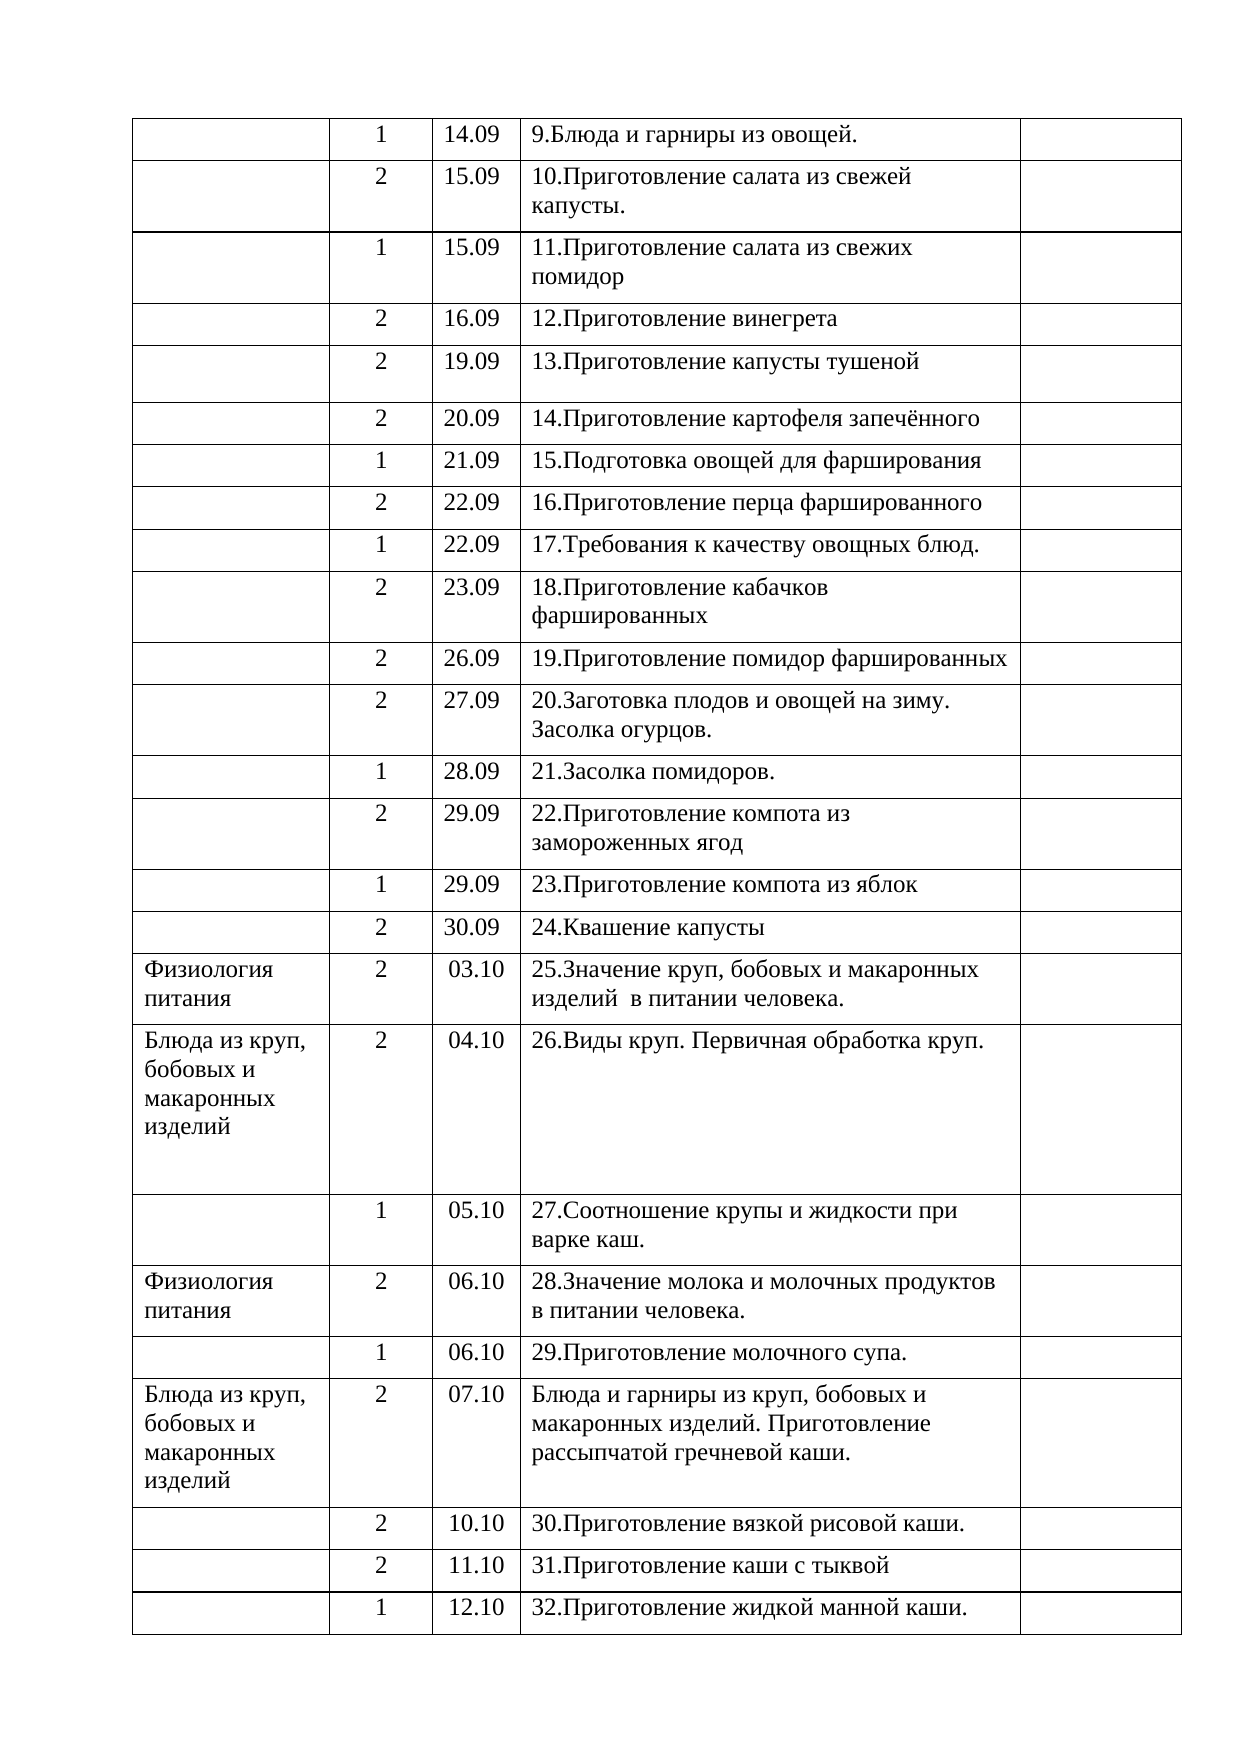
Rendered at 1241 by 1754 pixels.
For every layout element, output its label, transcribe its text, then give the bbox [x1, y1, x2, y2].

table_cell [133, 161, 329, 231]
table_cell [133, 1508, 329, 1549]
table_cell Физиология питания [133, 1266, 329, 1336]
table_cell [133, 799, 329, 868]
table_cell [1021, 572, 1181, 642]
table_cell [133, 233, 329, 302]
table_cell 12.Приготовление винегрета [521, 304, 1020, 345]
table_cell 21.09 [433, 445, 520, 486]
table_cell [1021, 870, 1181, 911]
table_cell [1021, 1550, 1181, 1591]
table_cell 1 [330, 233, 432, 302]
table_cell Блюда из круп, бобовых и макаронных изделий [133, 1379, 329, 1507]
table_cell 29.Приготовление молочного супа. [521, 1337, 1020, 1378]
table_cell 13.Приготовление капусты тушеной [521, 346, 1020, 402]
table_cell 30.09 [433, 912, 520, 953]
table_cell 9.Блюда и гарниры из овощей. [521, 119, 1020, 160]
table_cell 28.09 [433, 756, 520, 797]
table_cell [1021, 756, 1181, 797]
table_cell 22.Приготовление компота из замороженных ягод [521, 799, 1020, 868]
table_cell 1 [330, 119, 432, 160]
table_cell 24.Квашение капусты [521, 912, 1020, 953]
table_cell [1021, 487, 1181, 528]
table_cell 23.Приготовление компота из яблок [521, 870, 1020, 911]
table_cell [1021, 233, 1181, 302]
table_cell 15.Подготовка овощей для фарширования [521, 445, 1020, 486]
table_cell 27.09 [433, 685, 520, 755]
table_cell [133, 304, 329, 345]
table_cell [1021, 912, 1181, 953]
table_cell 26.Виды круп. Первичная обработка круп. [521, 1025, 1020, 1194]
table_cell [133, 530, 329, 571]
table_cell Блюда из круп, бобовых и макаронных изделий [133, 1025, 329, 1194]
table_cell 11.Приготовление салата из свежих помидор [521, 233, 1020, 302]
table_cell 2 [330, 304, 432, 345]
table_cell 32.Приготовление жидкой манной каши. [521, 1593, 1020, 1634]
table_cell 17.Требования к качеству овощных блюд. [521, 530, 1020, 571]
table_cell 1 [330, 530, 432, 571]
table_cell 2 [330, 487, 432, 528]
table_cell 1 [330, 1195, 432, 1265]
table_cell [1021, 445, 1181, 486]
table_cell 2 [330, 1025, 432, 1194]
table_cell 12.10 [433, 1593, 520, 1634]
table_cell [1021, 643, 1181, 684]
table_cell 14.Приготовление картофеля запечённого [521, 403, 1020, 444]
table_cell [1021, 1379, 1181, 1507]
table_cell 2 [330, 1550, 432, 1591]
table_cell 21.Засолка помидоров. [521, 756, 1020, 797]
table_cell [133, 1195, 329, 1265]
table_cell 19.09 [433, 346, 520, 402]
table_cell Физиология питания [133, 954, 329, 1024]
table_cell 11.10 [433, 1550, 520, 1591]
table_cell 28.Значение молока и молочных продуктов в питании человека. [521, 1266, 1020, 1336]
table_cell 1 [330, 870, 432, 911]
table_cell 20.09 [433, 403, 520, 444]
table_cell [1021, 1508, 1181, 1549]
table_cell 1 [330, 756, 432, 797]
table_cell 04.10 [433, 1025, 520, 1194]
table_cell [133, 1593, 329, 1634]
table_cell 07.10 [433, 1379, 520, 1507]
table_cell 2 [330, 912, 432, 953]
table_cell 2 [330, 643, 432, 684]
table_cell 22.09 [433, 530, 520, 571]
table_cell 29.09 [433, 799, 520, 868]
table_cell 16.09 [433, 304, 520, 345]
table_cell [133, 870, 329, 911]
table_cell Блюда и гарниры из круп, бобовых и макаронных изделий. Приготовление рассыпчатой гречневой каши. [521, 1379, 1020, 1507]
table_cell 2 [330, 403, 432, 444]
table_cell [1021, 1195, 1181, 1265]
table_cell [1021, 346, 1181, 402]
table_cell 20.Заготовка плодов и овощей на зиму. Засолка огурцов. [521, 685, 1020, 755]
table_cell 25.Значение круп, бобовых и макаронных изделий в питании человека. [521, 954, 1020, 1024]
table_cell 27.Соотношение крупы и жидкости при варке каш. [521, 1195, 1020, 1265]
table_cell 1 [330, 445, 432, 486]
table_cell 15.09 [433, 161, 520, 231]
table_cell 29.09 [433, 870, 520, 911]
table_cell [1021, 685, 1181, 755]
table_cell 10.10 [433, 1508, 520, 1549]
table_cell [133, 756, 329, 797]
table_cell [133, 1337, 329, 1378]
table_cell [133, 912, 329, 953]
table_cell 06.10 [433, 1266, 520, 1336]
table_cell 18.Приготовление кабачков фаршированных [521, 572, 1020, 642]
table_cell 31.Приготовление каши с тыквой [521, 1550, 1020, 1591]
table_cell 1 [330, 1593, 432, 1634]
table_cell 2 [330, 161, 432, 231]
table_cell 22.09 [433, 487, 520, 528]
table_cell [1021, 403, 1181, 444]
table_cell 2 [330, 1508, 432, 1549]
table_cell 1 [330, 1337, 432, 1378]
table_cell [1021, 1593, 1181, 1634]
table_cell 16.Приготовление перца фаршированного [521, 487, 1020, 528]
table_cell 2 [330, 1266, 432, 1336]
table_cell 06.10 [433, 1337, 520, 1378]
table_cell 2 [330, 799, 432, 868]
table_cell 15.09 [433, 233, 520, 302]
table_cell [1021, 954, 1181, 1024]
table_cell [133, 487, 329, 528]
table_cell [133, 403, 329, 444]
table_cell 2 [330, 1379, 432, 1507]
table_cell [133, 119, 329, 160]
table_cell [133, 685, 329, 755]
table_cell 2 [330, 346, 432, 402]
table_cell 19.Приготовление помидор фаршированных [521, 643, 1020, 684]
table_cell 2 [330, 954, 432, 1024]
table_cell 14.09 [433, 119, 520, 160]
table_cell 30.Приготовление вязкой рисовой каши. [521, 1508, 1020, 1549]
table_cell 26.09 [433, 643, 520, 684]
table_cell [1021, 530, 1181, 571]
table_cell 2 [330, 572, 432, 642]
table_cell [133, 445, 329, 486]
table_cell 10.Приготовление салата из свежей капусты. [521, 161, 1020, 231]
table_cell [1021, 304, 1181, 345]
table_cell 05.10 [433, 1195, 520, 1265]
table_cell [133, 572, 329, 642]
table_cell [1021, 1025, 1181, 1194]
table_cell 2 [330, 685, 432, 755]
table_cell [133, 1550, 329, 1591]
table_cell [1021, 1266, 1181, 1336]
table_cell [1021, 1337, 1181, 1378]
table_cell [133, 346, 329, 402]
table_cell 03.10 [433, 954, 520, 1024]
table_cell [133, 643, 329, 684]
table_cell [1021, 799, 1181, 868]
table_cell 23.09 [433, 572, 520, 642]
table_cell [1021, 161, 1181, 231]
table_cell [1021, 119, 1181, 160]
